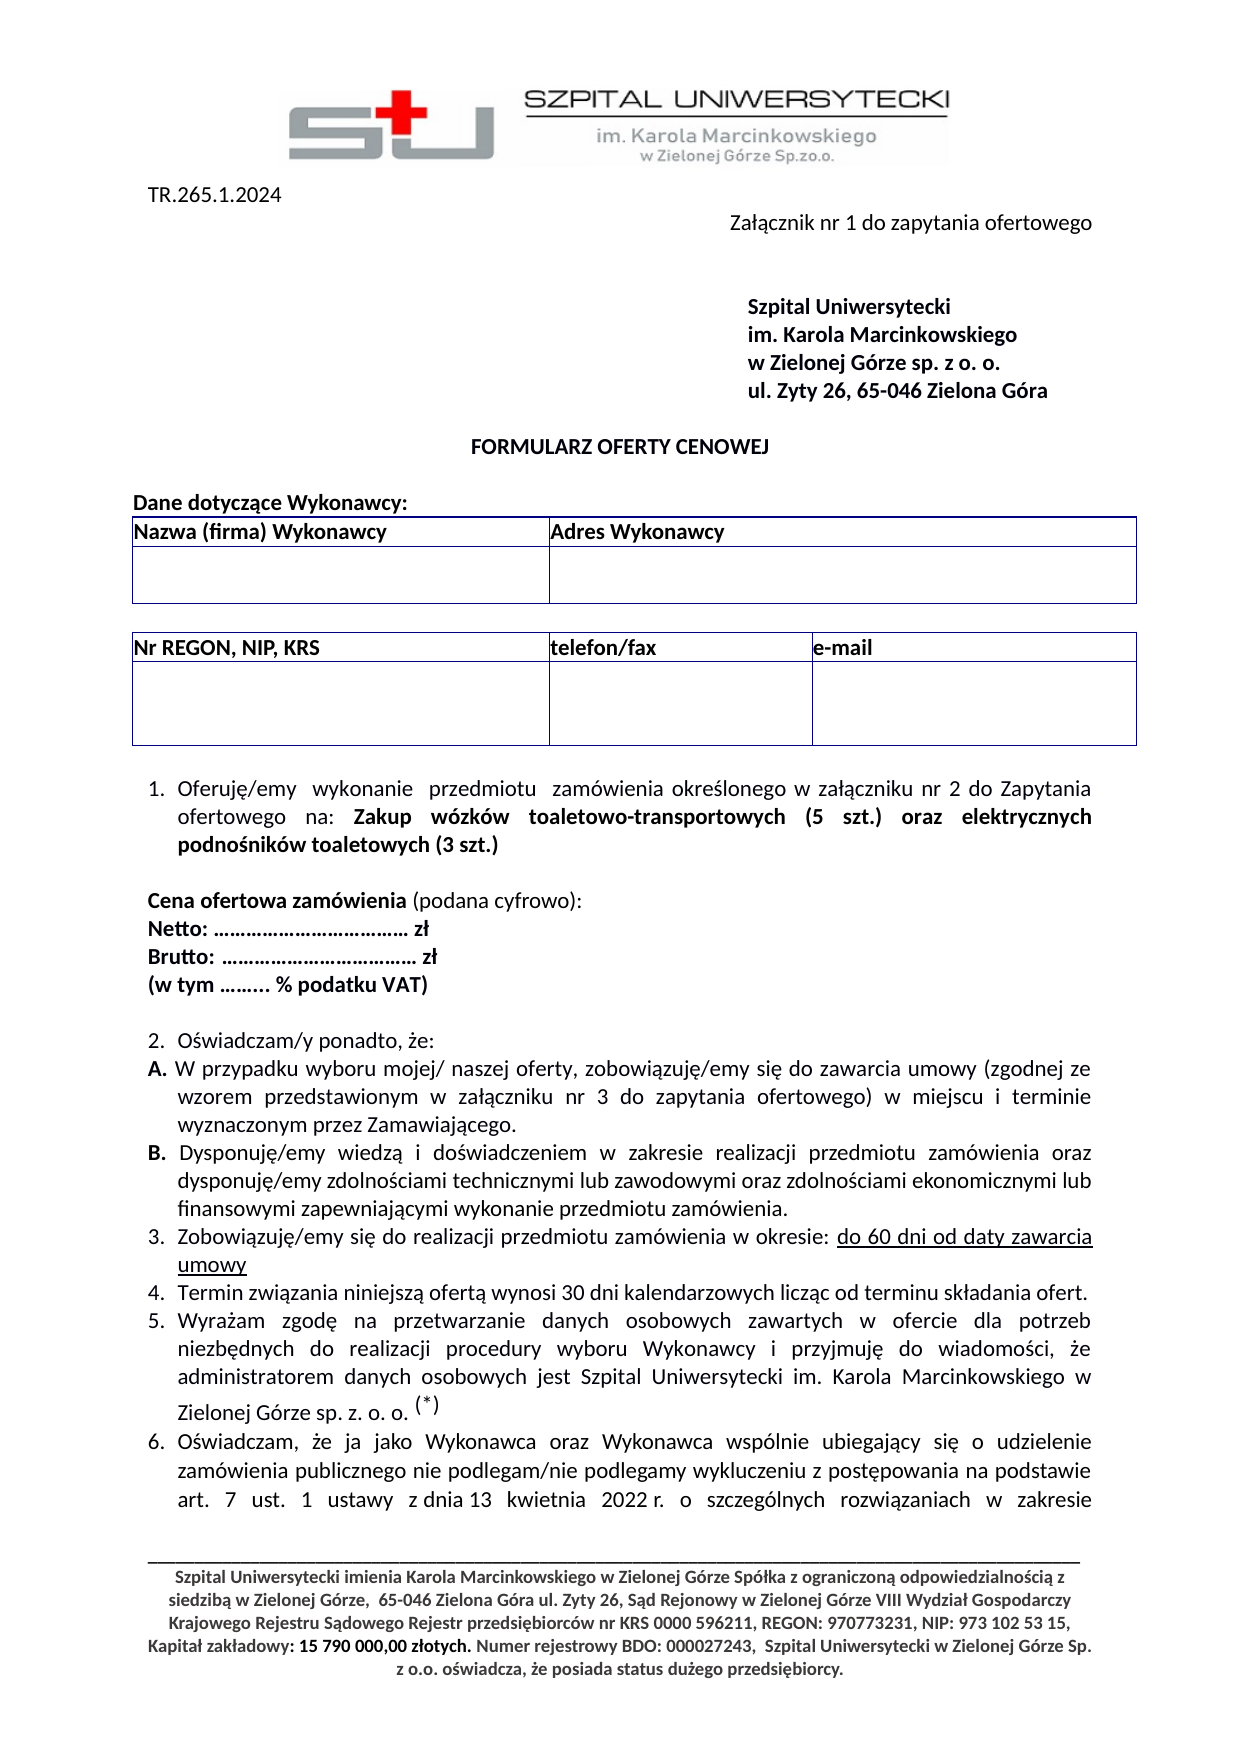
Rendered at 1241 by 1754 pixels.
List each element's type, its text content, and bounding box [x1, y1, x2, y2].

text (w tym ……... % podatku VAT) [148, 970, 1093, 998]
table_header e-mail [813, 633, 1136, 661]
list Oświadczam/y ponadto, że: [148, 1026, 1093, 1054]
list Oferuję/emy wykonanie przedmiotu zamówienia określonego w załączniku nr 2 do Zapytania ofertowego na: Zakup wózków toaletowo-transportowych (5 szt.) oraz elektrycznych podnośników toaletowych (3 szt.) [148, 774, 1093, 858]
text ul. Zyty 26, 65-046 Zielona Góra [673, 376, 1093, 404]
text w Zielonej Górze sp. z o. o. [748, 348, 1093, 376]
text Netto: ……………………………… zł [148, 914, 1093, 942]
list Termin związania niniejszą ofertą wynosi 30 dni kalendarzowych licząc od terminu składania ofert. [148, 1278, 1093, 1306]
table_cell [813, 662, 1136, 745]
text TR.265.1.2024 [148, 180, 1093, 208]
list Zobowiązuję/emy się do realizacji przedmiotu zamówienia w okresie: do 60 dni od daty zawarcia umowy [148, 1222, 1093, 1278]
table_cell [133, 662, 549, 745]
table_cell [550, 662, 812, 745]
table_cell [133, 547, 549, 603]
picture [278, 73, 962, 181]
text B. Dysponuję/emy wiedzą i doświadczeniem w zakresie realizacji przedmiotu zamówienia oraz dysponuję/emy zdolnościami technicznymi lub zawodowymi oraz zdolnościami ekonomicznymi lub finansowymi zapewniającymi wykonanie przedmiotu zamówienia. [148, 1138, 1093, 1222]
table_header Nazwa (firma) Wykonawcy [133, 518, 549, 546]
text Cena ofertowa zamówienia (podana cyfrowo): [148, 886, 1093, 914]
table_cell [550, 547, 1136, 603]
text A. W przypadku wyboru mojej/ naszej oferty, zobowiązuję/emy się do zawarcia umowy (zgodnej ze wzorem przedstawionym w załączniku nr 3 do zapytania ofertowego) w miejscu i terminie wyznaczonym przez Zamawiającego. [148, 1054, 1093, 1138]
text Dane dotyczące Wykonawcy: [133, 488, 1093, 516]
table_header Adres Wykonawcy [550, 518, 1136, 546]
list Wyrażam zgodę na przetwarzanie danych osobowych zawartych w ofercie dla potrzeb niezbędnych do realizacji procedury wyboru Wykonawcy i przyjmuję do wiadomości, że administratorem danych osobowych jest Szpital Uniwersytecki im. Karola Marcinkowskiego w Zielonej Górze sp. z. o. o. (*) [148, 1306, 1093, 1426]
text im. Karola Marcinkowskiego [673, 320, 1093, 348]
text Brutto: ……………………………… zł [148, 942, 1093, 970]
subtitle FORMULARZ OFERTY CENOWEJ [148, 432, 1093, 460]
text Szpital Uniwersytecki [673, 292, 1093, 320]
table_header Nr REGON, NIP, KRS [133, 633, 549, 661]
table_header telefon/fax [550, 633, 812, 661]
text Załącznik nr 1 do zapytania ofertowego [148, 208, 1093, 236]
